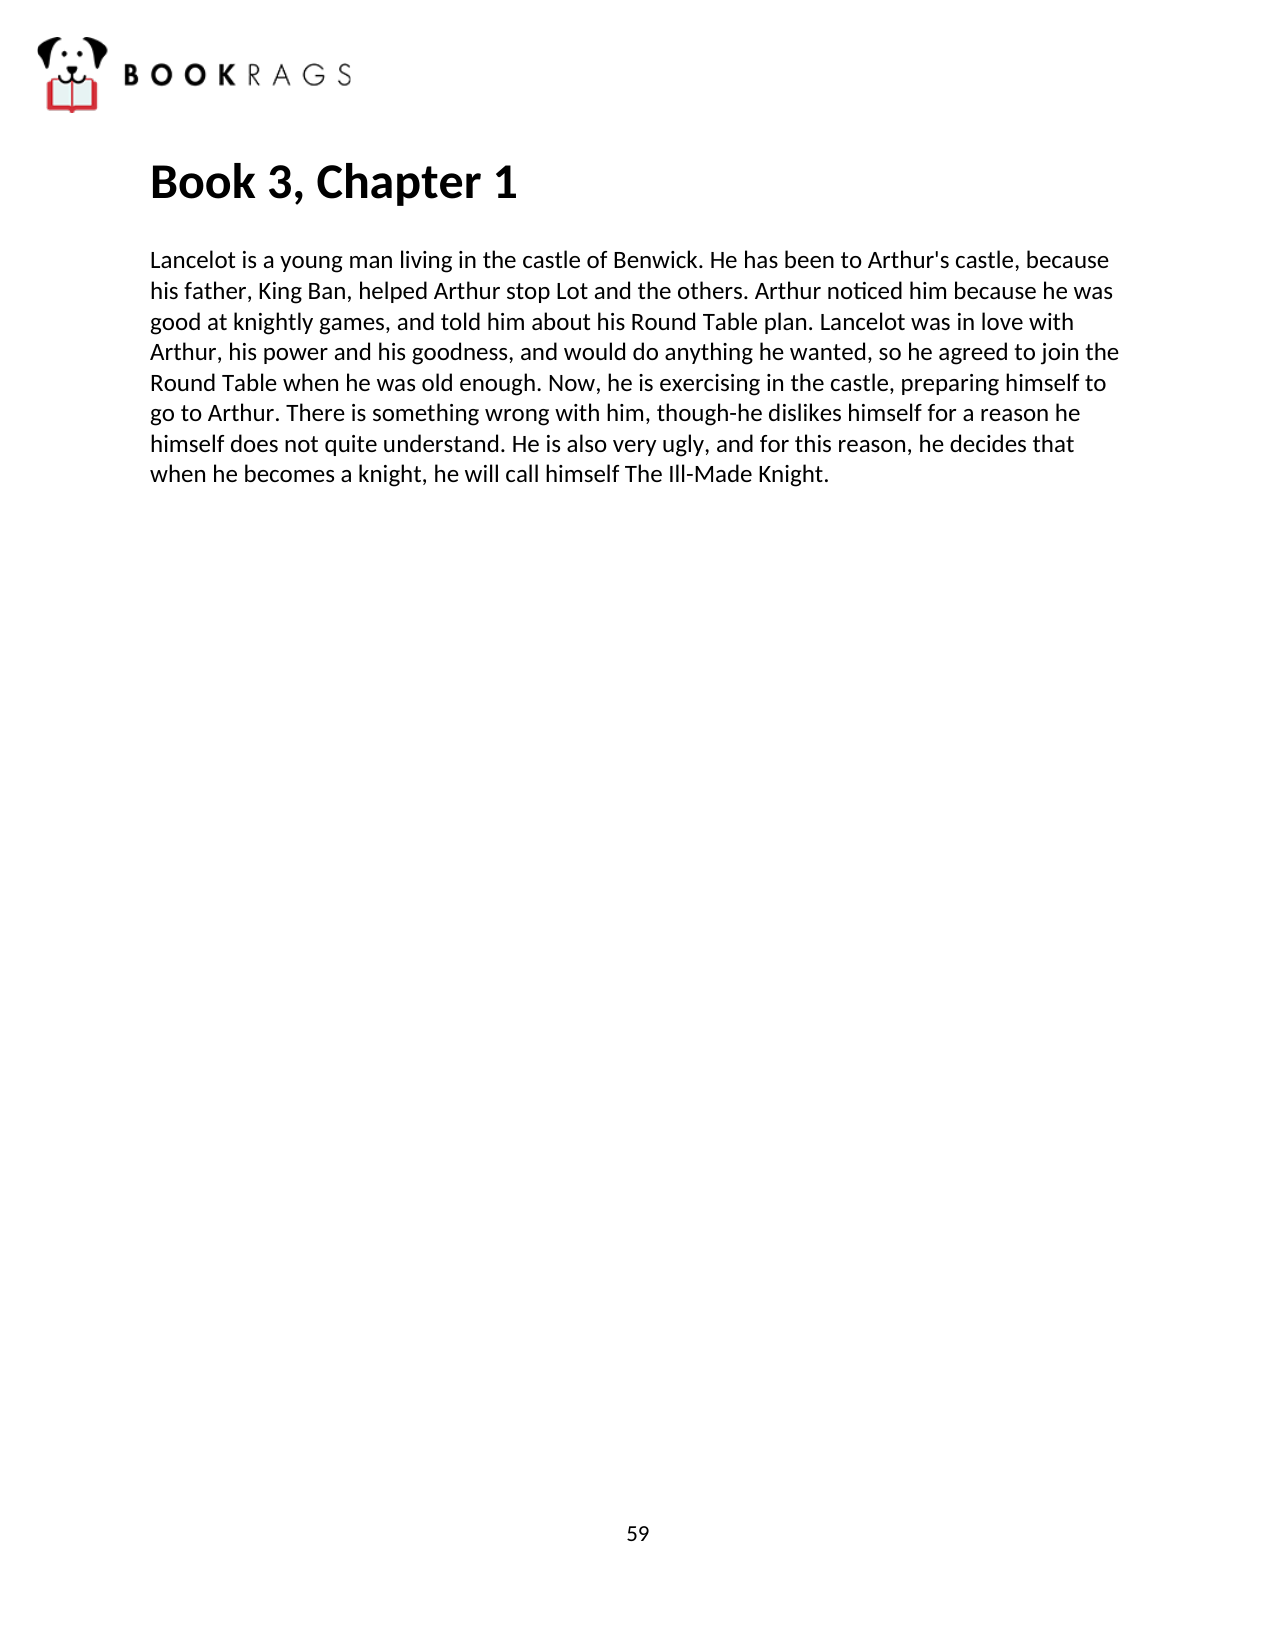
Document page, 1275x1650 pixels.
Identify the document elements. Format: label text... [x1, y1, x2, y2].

picture [37, 37, 351, 113]
text Book 3, Chapter 1 [150, 150, 1125, 211]
text Lancelot is a young man living in the castle of Benwick. He has been to Arthur's castle, because his father, King Ban, helped Arthur stop Lot and the others. Arthur noticed him because he was good at knightly games, and told him about his Round Table plan. Lancelot was in love with Arthur, his power and his goodness, and would do anything he wanted, so he agreed to join the Round Table when he was old enough. Now, he is exercising in the castle, preparing himself to go to Arthur. There is something wrong with him, though-he dislikes himself for a reason he himself does not quite understand. He is also very ugly, and for this reason, he decides that when he becomes a knight, he will call himself The Ill-Made Knight. [150, 244, 1125, 489]
